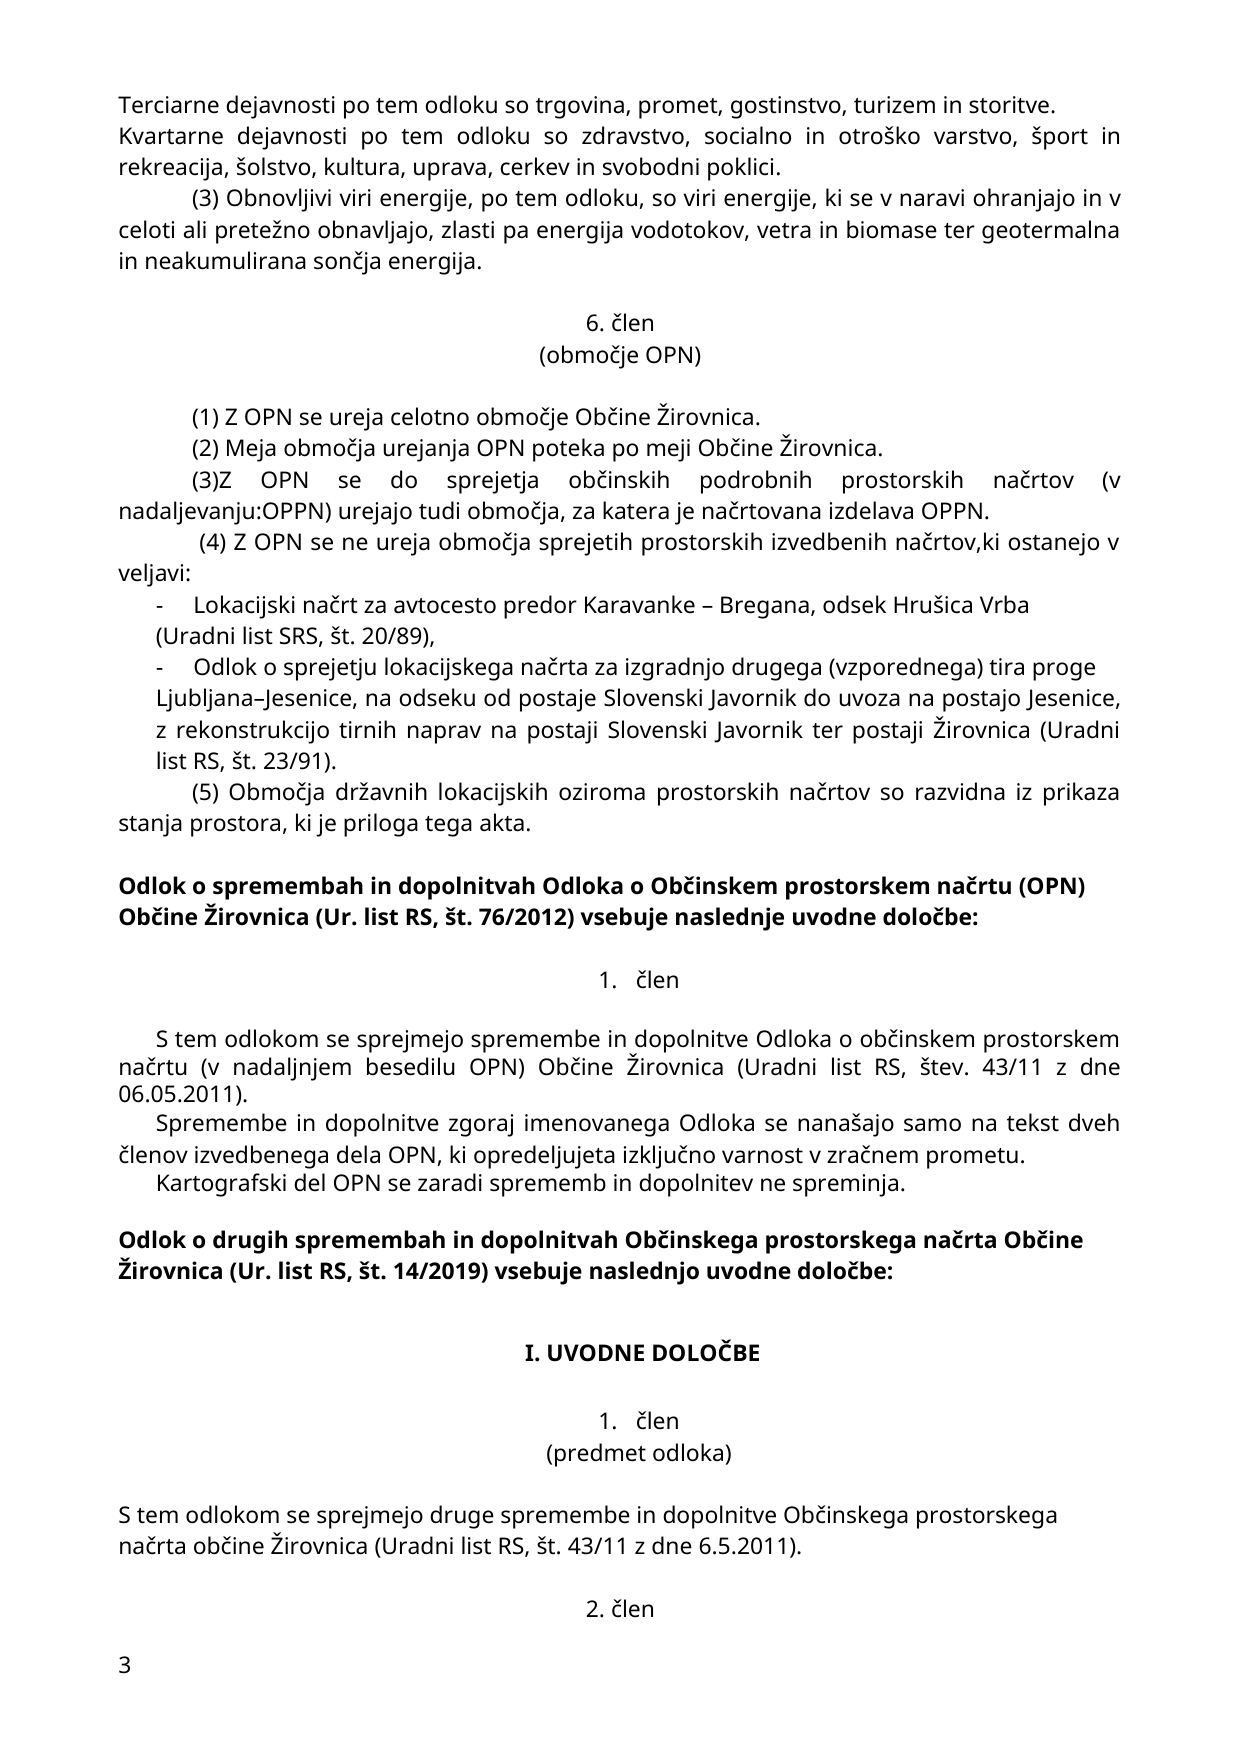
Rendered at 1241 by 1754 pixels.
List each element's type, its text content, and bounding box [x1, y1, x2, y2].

text (območje OPN) [118, 339, 1122, 370]
text (1) Z OPN se ureja celotno območje Občine Žirovnica. [118, 401, 1122, 432]
text Odlok o drugih spremembah in dopolnitvah Občinskega prostorskega načrta Občine Žirovnica (Ur. list RS, št. 14/2019) vsebuje naslednjo uvodne določbe: [118, 1224, 1122, 1287]
text (2) Meja območja urejanja OPN poteka po meji Občine Žirovnica. [118, 432, 1122, 464]
text (predmet odloka) [156, 1437, 1122, 1468]
text Kvartarne dejavnosti po tem odloku so zdravstvo, socialno in otroško varstvo, šport in rekreacija, šolstvo, kultura, uprava, cerkev in svobodni poklici. [118, 120, 1122, 182]
text Ljubljana–Jesenice, na odseku od postaje Slovenski Javornik do uvoza na postajo Jesenice, z rekonstrukcijo tirnih naprav na postaji Slovenski Javornik ter postaji Žirovnica (Uradni list RS, št. 23/91). [156, 682, 1122, 776]
text (5) Območja državnih lokacijskih oziroma prostorskih načrtov so razvidna iz prikaza stanja prostora, ki je priloga tega akta. [118, 776, 1122, 839]
text (4) Z OPN se ne ureja območja sprejetih prostorskih izvedbenih načrtov,ki ostanejo v veljavi: [118, 526, 1122, 589]
text Terciarne dejavnosti po tem odloku so trgovina, promet, gostinstvo, turizem in storitve. [118, 89, 1122, 120]
text S tem odlokom se sprejmejo druge spremembe in dopolnitve Občinskega prostorskega načrta občine Žirovnica (Uradni list RS, št. 43/11 z dne 6.5.2011). [118, 1499, 1122, 1562]
text S tem odlokom se sprejmejo spremembe in dopolnitve Odloka o občinskem prostorskem načrtu (v nadaljnjem besedilu OPN) Občine Žirovnica (Uradni list RS, štev. 43/11 z dne 06.05.2011). [118, 1026, 1122, 1107]
text 2. člen [118, 1593, 1122, 1624]
text Spremembe in dopolnitve zgoraj imenovanega Odloka se nanašajo samo na tekst dveh členov izvedbenega dela OPN, ki opredeljujeta izključno varnost v zračnem prometu. [118, 1107, 1122, 1170]
list Odlok o sprejetju lokacijskega načrta za izgradnjo drugega (vzporednega) tira proge [156, 651, 1122, 682]
list Lokacijski načrt za avtocesto predor Karavanke – Bregana, odsek Hrušica Vrba [156, 589, 1122, 620]
subtitle I. UVODNE DOLOČBE [118, 1337, 1122, 1368]
text (Uradni list SRS, št. 20/89), [156, 620, 1122, 651]
list člen [156, 1405, 1122, 1437]
list člen [156, 964, 1122, 995]
text Kartografski del OPN se zaradi sprememb in dopolnitev ne spreminja. [118, 1170, 1122, 1197]
text 6. člen [118, 307, 1122, 339]
text Odlok o spremembah in dopolnitvah Odloka o Občinskem prostorskem načrtu (OPN) Občine Žirovnica (Ur. list RS, št. 76/2012) vsebuje naslednje uvodne določbe: [118, 870, 1122, 932]
text (3) Obnovljivi viri energije, po tem odloku, so viri energije, ki se v naravi ohranjajo in v celoti ali pretežno obnavljajo, zlasti pa energija vodotokov, vetra in biomase ter geotermalna in neakumulirana sončja energija. [118, 182, 1122, 276]
text (3)Z OPN se do sprejetja občinskih podrobnih prostorskih načrtov (v nadaljevanju:OPPN) urejajo tudi območja, za katera je načrtovana izdelava OPPN. [118, 464, 1122, 526]
